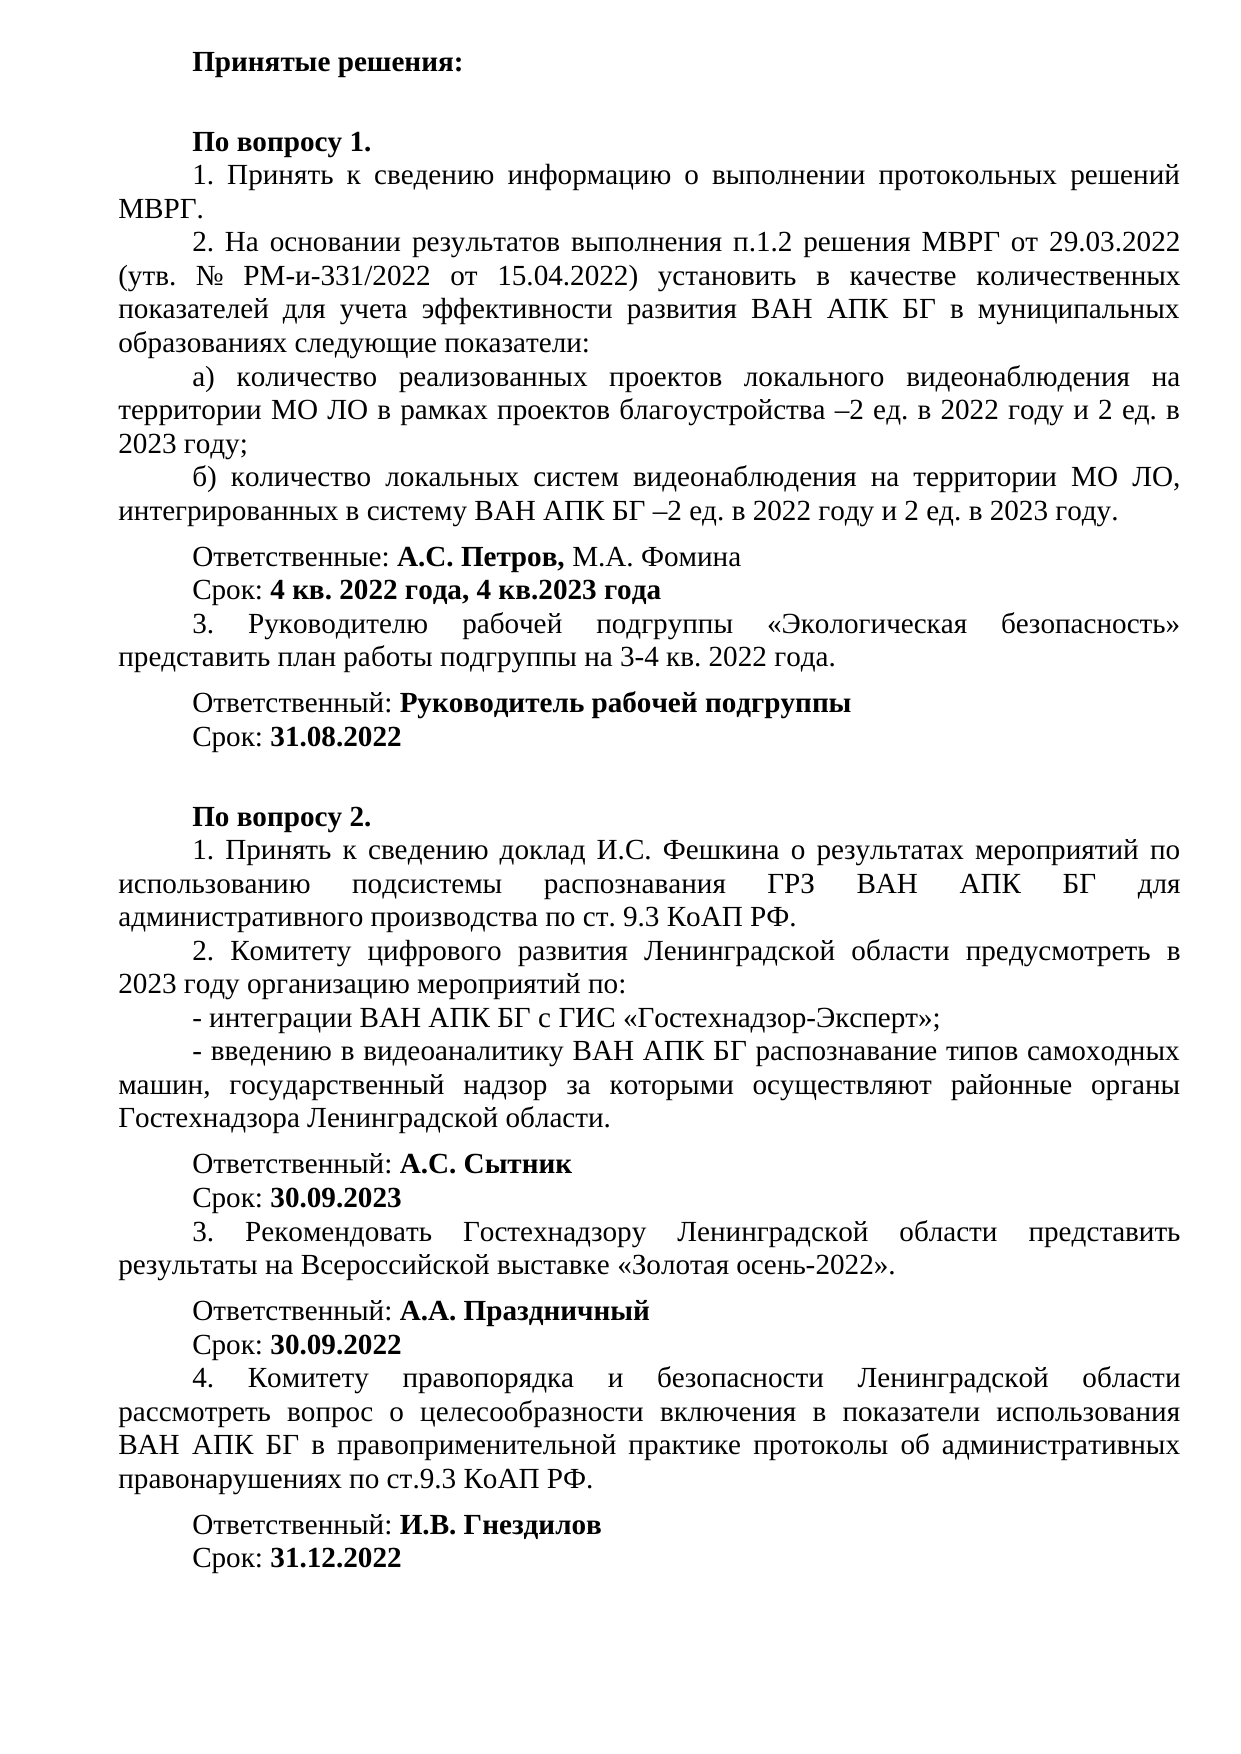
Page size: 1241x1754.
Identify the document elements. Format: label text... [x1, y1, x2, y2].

text б) количество локальных систем видеонаблюдения на территории МО ЛО, интегрированных в систему ВАН АПК БГ –2 ед. в 2022 году и 2 ед. в 2023 году. [118, 459, 1181, 526]
text 4. Комитету правопорядка и безопасности Ленинградской области рассмотреть вопрос о целесообразности включения в показатели использования ВАН АПК БГ в правоприменительной практике протоколы об административных правонарушениях по ст.9.3 КоАП РФ. [118, 1360, 1181, 1494]
text 3. Рекомендовать Гостехнадзору Ленинградской области представить результаты на Всероссийской выставке «Золотая осень-2022». [118, 1214, 1181, 1281]
text 3. Руководителю рабочей подгруппы «Экологическая безопасность» представить план работы подгруппы на 3-4 кв. 2022 года. [118, 606, 1181, 673]
text Срок: 30.09.2023 [118, 1180, 1181, 1214]
text Срок: 31.08.2022 [118, 719, 1181, 753]
text Ответственные: А.С. Петров, М.А. Фомина [118, 539, 1181, 572]
text Ответственный: А.С. Сытник [118, 1147, 1181, 1180]
text Ответственный: А.А. Праздничный [118, 1293, 1181, 1327]
text По вопросу 2. [118, 799, 1181, 832]
text - введению в видеоаналитику ВАН АПК БГ распознавание типов самоходных машин, государственный надзор за которыми осуществляют районные органы Гостехнадзора Ленинградской области. [118, 1033, 1181, 1134]
text 1. Принять к сведению информацию о выполнении протокольных решений МВРГ. [118, 157, 1181, 224]
text - интеграции ВАН АПК БГ с ГИС «Гостехнадзор-Эксперт»; [118, 1000, 1181, 1033]
text Срок: 31.12.2022 [118, 1541, 1181, 1574]
text Ответственный: И.В. Гнездилов [118, 1507, 1181, 1541]
text Принятые решения: [118, 44, 1181, 78]
text По вопросу 1. [118, 124, 1181, 157]
text Срок: 30.09.2022 [118, 1327, 1181, 1360]
text 2. На основании результатов выполнения п.1.2 решения МВРГ от 29.03.2022 (утв. № РМ-и-331/2022 от 15.04.2022) установить в качестве количественных показателей для учета эффективности развития ВАН АПК БГ в муниципальных образованиях следующие показатели: [118, 224, 1181, 359]
text 1. Принять к сведению доклад И.С. Фешкина о результатах мероприятий по использованию подсистемы распознавания ГРЗ ВАН АПК БГ для административного производства по ст. 9.3 КоАП РФ. [118, 832, 1181, 933]
text 2. Комитету цифрового развития Ленинградской области предусмотреть в 2023 году организацию мероприятий по: [118, 933, 1181, 1000]
text а) количество реализованных проектов локального видеонаблюдения на территории МО ЛО в рамках проектов благоустройства –2 ед. в 2022 году и 2 ед. в 2023 году; [118, 359, 1181, 459]
text Ответственный: Руководитель рабочей подгруппы [118, 686, 1181, 719]
text Срок: 4 кв. 2022 года, 4 кв.2023 года [118, 572, 1181, 606]
